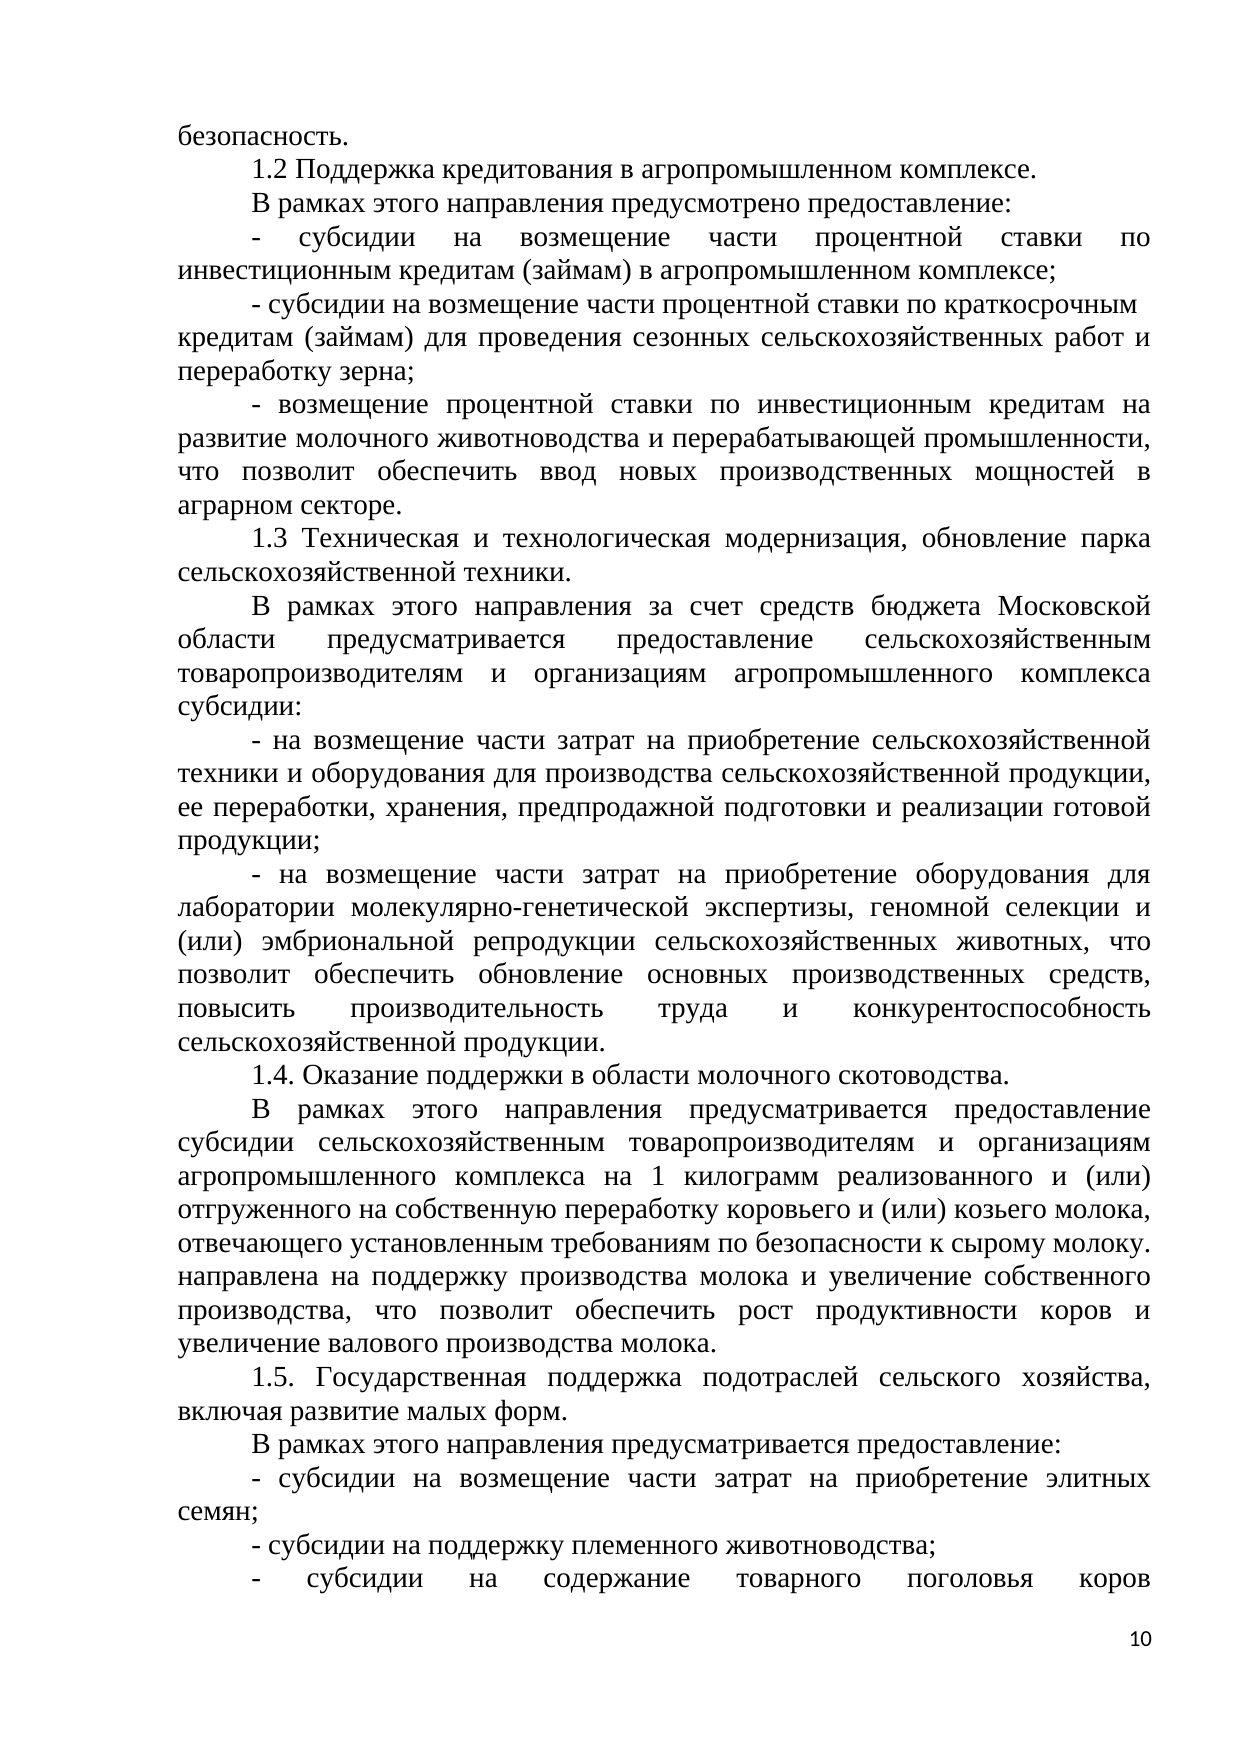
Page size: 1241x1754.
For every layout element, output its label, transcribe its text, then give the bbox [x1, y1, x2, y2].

text В рамках этого направления предусматривается предоставление: [177, 1426, 1152, 1460]
text В рамках этого направления за счет средств бюджета Московской области предусматривается предоставление сельскохозяйственным товаропроизводителям и организациям агропромышленного комплекса субсидии: [177, 588, 1152, 722]
text 1.4. Оказание поддержки в области молочного скотоводства. [177, 1057, 1152, 1091]
text В рамках этого направления предусматривается предоставление субсидии сельскохозяйственным товаропроизводителям и организациям агропромышленного комплекса на 1 килограмм реализованного и (или) отгруженного на собственную переработку коровьего и (или) козьего молока, отвечающего установленным требованиям по безопасности к сырому молоку. направлена на поддержку производства молока и увеличение собственного производства, что позволит обеспечить рост продуктивности коров и увеличение валового производства молока. [177, 1091, 1152, 1359]
text - на возмещение части затрат на приобретение сельскохозяйственной техники и оборудования для производства сельскохозяйственной продукции, ее переработки, хранения, предпродажной подготовки и реализации готовой продукции; [177, 722, 1152, 856]
text - субсидии на возмещение части процентной ставки по краткосрочным [177, 286, 1152, 319]
text 1.2 Поддержка кредитования в агропромышленном комплексе. [177, 152, 1152, 185]
text В рамках этого направления предусмотрено предоставление: [177, 185, 1152, 219]
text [177, 1560, 1152, 1594]
text - возмещение процентной ставки по инвестиционным кредитам на развитие молочного животноводства и перерабатывающей промышленности, что позволит обеспечить ввод новых производственных мощностей в аграрном секторе. [177, 386, 1152, 521]
text кредитам (займам) для проведения сезонных сельскохозяйственных работ и переработку зерна; [177, 319, 1152, 386]
text - субсидии на возмещение части затрат на приобретение элитных семян; [177, 1460, 1152, 1527]
text - на возмещение части затрат на приобретение оборудования для лаборатории молекулярно-генетической экспертизы, геномной селекции и (или) эмбриональной репродукции сельскохозяйственных животных, что позволит обеспечить обновление основных производственных средств, повысить производительность труда и конкурентоспособность сельскохозяйственной продукции. [177, 856, 1152, 1057]
text 1.5. Государственная поддержка подотраслей сельского хозяйства, включая развитие малых форм. [177, 1359, 1152, 1426]
text 1.3 Техническая и технологическая модернизация, обновление парка сельскохозяйственной техники. [177, 521, 1152, 588]
text - субсидии на возмещение части процентной ставки по инвестиционным кредитам (займам) в агропромышленном комплексе; [177, 219, 1152, 286]
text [177, 118, 1152, 152]
text - субсидии на поддержку племенного животноводства; [177, 1527, 1152, 1560]
